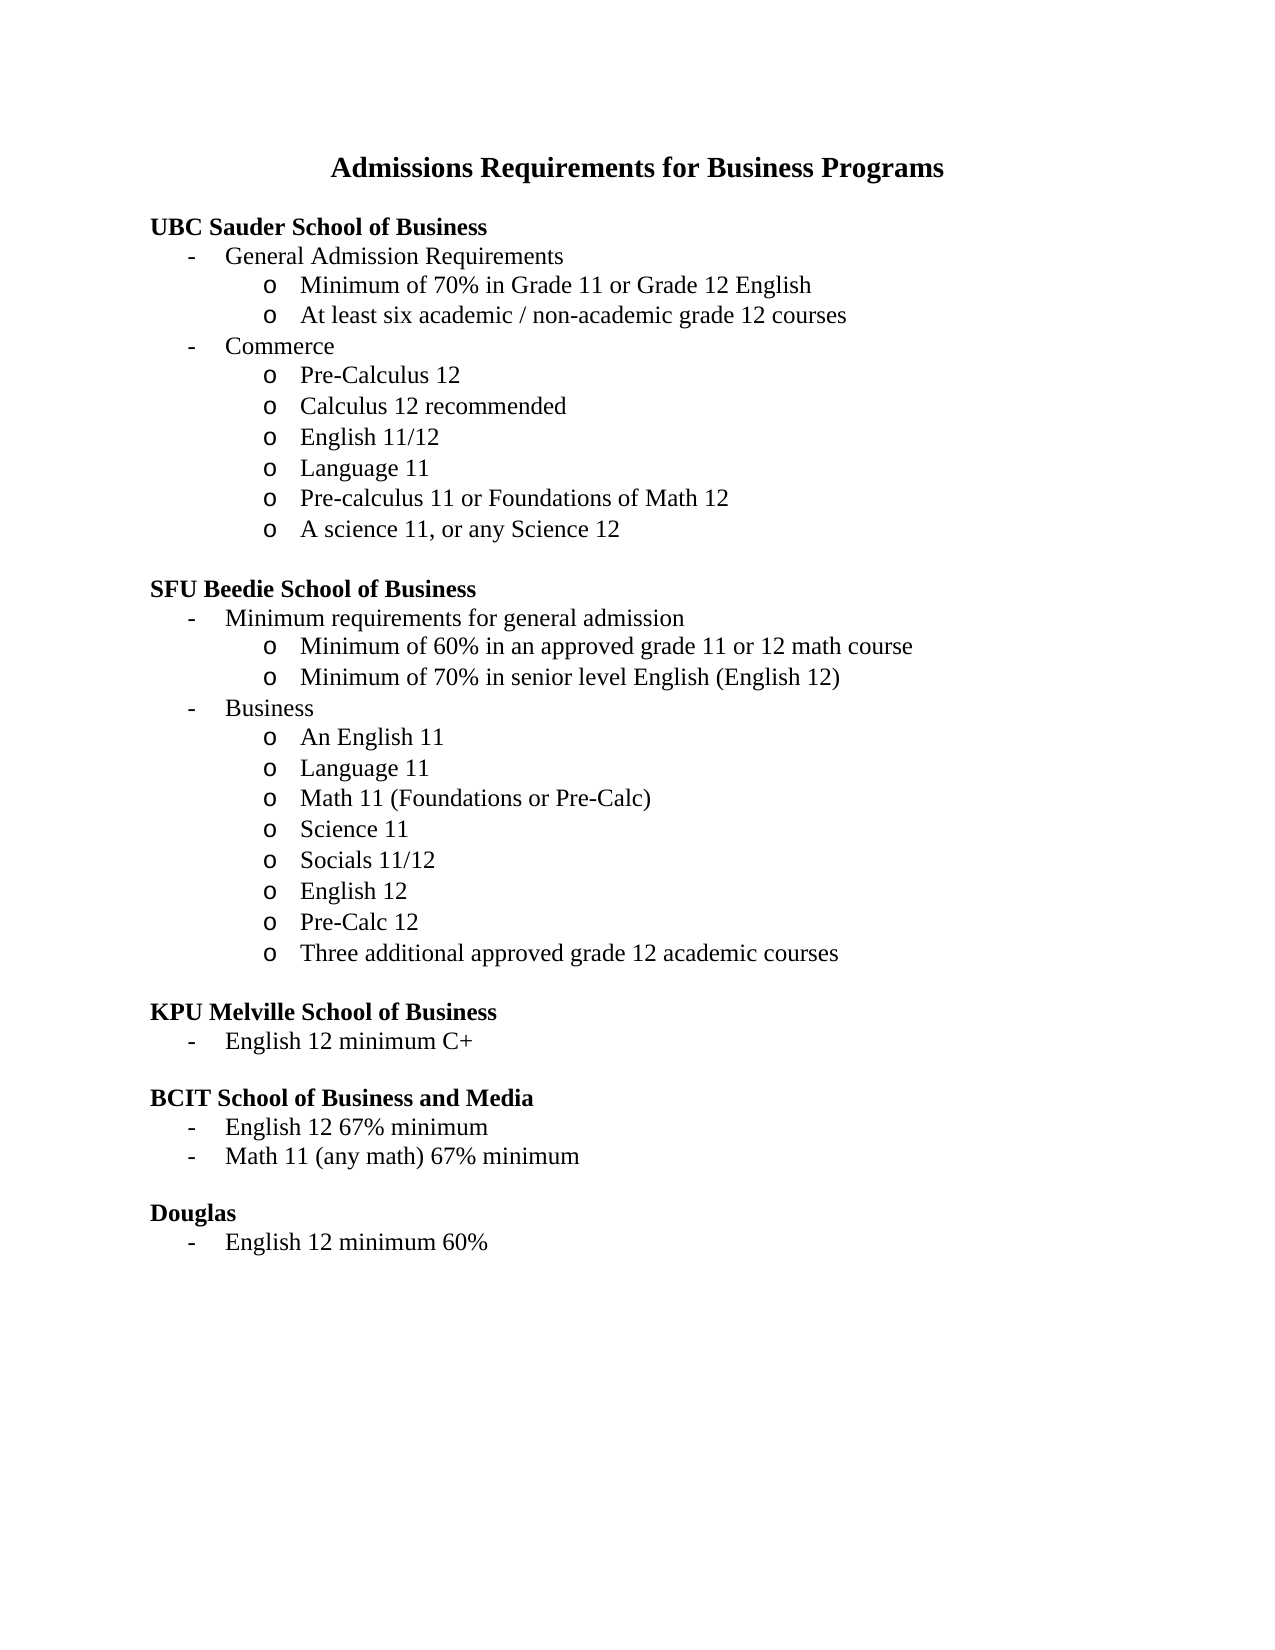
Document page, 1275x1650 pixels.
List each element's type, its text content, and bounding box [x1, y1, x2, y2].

list English 12 67% minimum [187, 1112, 1125, 1141]
list Calculus 12 recommended [262, 391, 1125, 422]
text UBC Sauder School of Business [150, 212, 1125, 241]
list A science 11, or any Science 12 [262, 514, 1125, 545]
list Math 11 (any math) 67% minimum [187, 1141, 1125, 1170]
list English 12 minimum C+ [187, 1026, 1125, 1055]
text SFU Beedie School of Business [150, 574, 1125, 603]
list General Admission Requirements [187, 241, 1125, 270]
list At least six academic / non-academic grade 12 courses [262, 301, 1125, 331]
list An English 11 [262, 722, 1125, 753]
text Douglas [150, 1198, 1125, 1227]
list Math 11 (Foundations or Pre-Calc) [262, 783, 1125, 814]
list Science 11 [262, 814, 1125, 845]
list English 12 minimum 60% [187, 1227, 1125, 1256]
list Pre-Calculus 12 [262, 360, 1125, 391]
list Minimum of 60% in an approved grade 11 or 12 math course [262, 631, 1125, 662]
list Socials 11/12 [262, 845, 1125, 876]
list Language 11 [262, 753, 1125, 783]
list Pre-Calc 12 [262, 907, 1125, 938]
list Pre-calculus 11 or Foundations of Math 12 [262, 483, 1125, 514]
list English 12 [262, 876, 1125, 907]
list Minimum of 70% in Grade 11 or Grade 12 English [262, 270, 1125, 301]
list Business [187, 693, 1125, 722]
list Minimum requirements for general admission [187, 603, 1125, 631]
list Minimum of 70% in senior level English (English 12) [262, 662, 1125, 693]
text Admissions Requirements for Business Programs [150, 150, 1125, 183]
list Language 11 [262, 453, 1125, 483]
list English 11/12 [262, 422, 1125, 453]
text KPU Melville School of Business [150, 997, 1125, 1026]
list Commerce [187, 331, 1125, 360]
text BCIT School of Business and Media [150, 1083, 1125, 1112]
list Three additional approved grade 12 academic courses [262, 938, 1125, 968]
